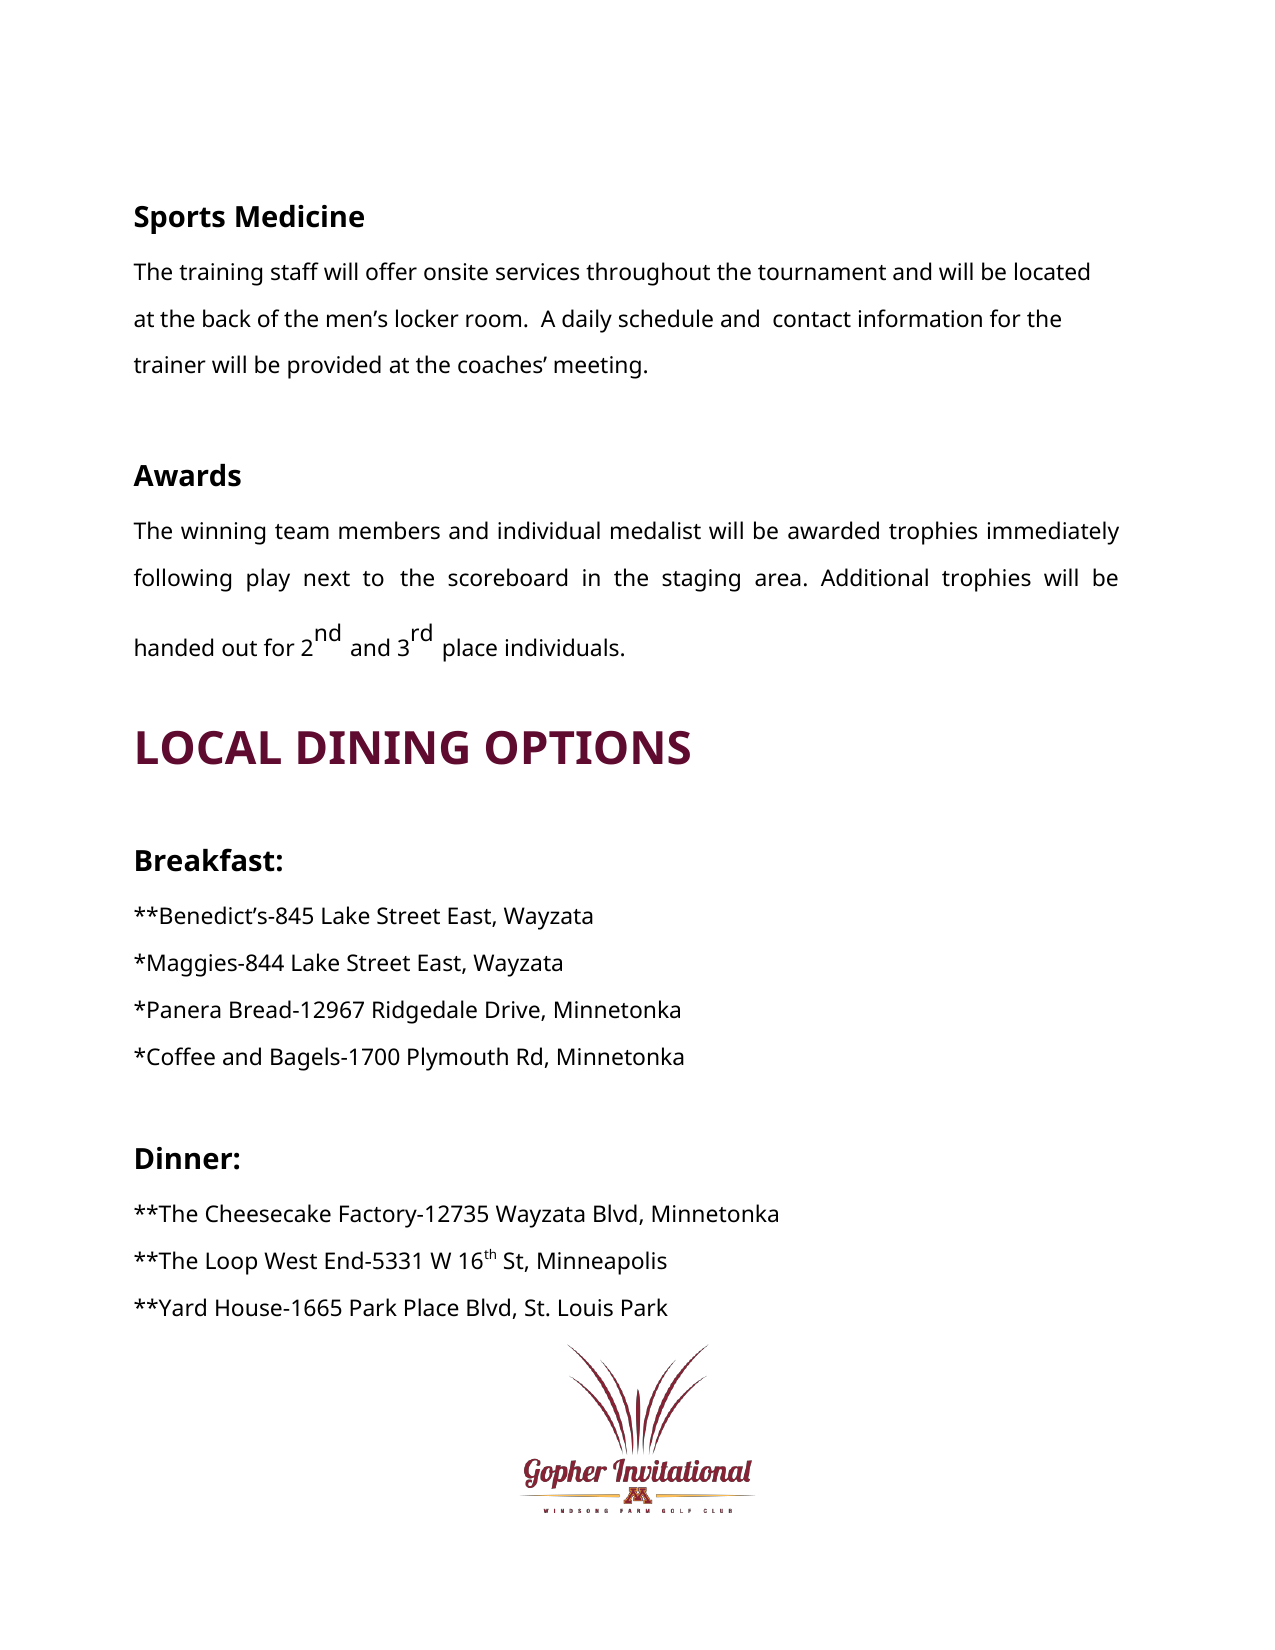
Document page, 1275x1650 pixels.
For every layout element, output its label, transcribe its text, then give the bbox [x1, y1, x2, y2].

text The winning team members and individual medalist will be awarded trophies immediately following play next to the scoreboard in the staging area. Additional trophies will be handed out for 2nd and 3rd place individuals. [133, 515, 1119, 664]
text Dinner: [133, 1139, 1142, 1178]
text **The Loop West End-5331 W 16th St, Minneapolis [133, 1245, 1142, 1276]
text **Yard House-1665 Park Place Blvd, St. Louis Park [133, 1292, 1142, 1323]
text Breakfast: [133, 841, 1142, 880]
text LOCAL DINING OPTIONS [133, 716, 1142, 778]
text **Benedict’s-845 Lake Street East, Wayzata [133, 900, 1142, 931]
text *Panera Bread-12967 Ridgedale Drive, Minnetonka [133, 994, 1142, 1025]
text *Coffee and Bagels-1700 Plymouth Rd, Minnetonka [133, 1041, 1142, 1072]
text *Maggies-844 Lake Street East, Wayzata [133, 947, 1142, 978]
text The training staff will offer onsite services throughout the tournament and will be located at the back of the men’s locker room. A daily schedule and contact information for the trainer will be provided at the coaches’ meeting. [133, 256, 1116, 381]
text **The Cheesecake Factory-12735 Wayzata Blvd, Minnetonka [133, 1198, 1142, 1229]
picture [519, 1344, 756, 1513]
subtitle Sports Medicine [133, 196, 1142, 236]
subtitle Awards [133, 456, 1142, 495]
